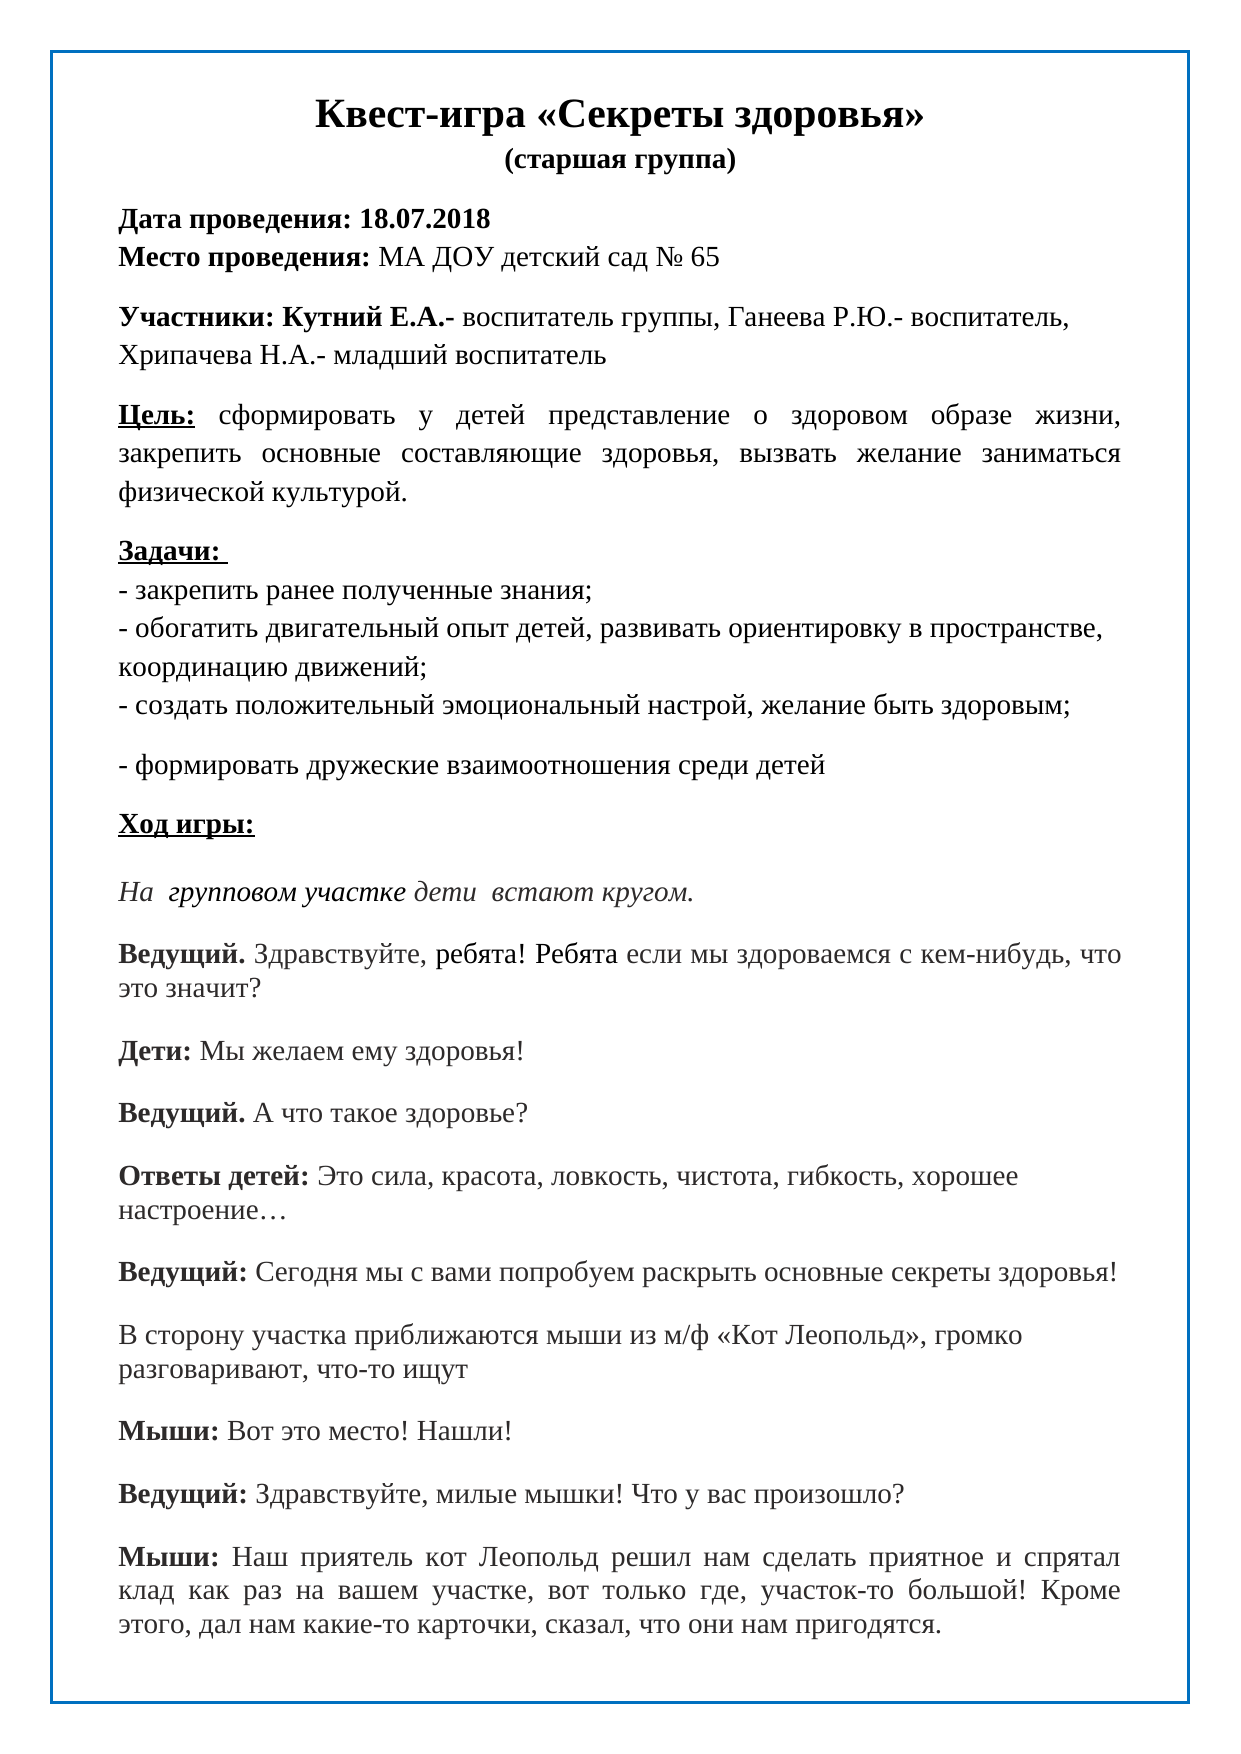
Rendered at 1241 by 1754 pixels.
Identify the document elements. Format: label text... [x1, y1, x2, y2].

text Дети: Мы желаем ему здоровья! [118, 1033, 1122, 1066]
text Дата проведения: 18.07.2018 Место проведения: МА ДОУ детский сад № 65 [118, 201, 1122, 273]
text Ход игры: [118, 806, 1122, 840]
text Квест-игра «Секреты здоровья» (старшая группа) [118, 89, 1122, 175]
text Цель: сформировать у детей представление о здоровом образе жизни, закрепить основные составляющие здоровья, вызвать желание заниматься физической культурой. [118, 397, 1122, 507]
text Ведущий. А что такое здоровье? [118, 1096, 1122, 1129]
text Ведущий: Здравствуйте, милые мышки! Что у вас произошло? [118, 1476, 1122, 1510]
text Ведущий. Здравствуйте, ребята! Ребята если мы здороваемся с кем-нибудь, что это значит? [118, 937, 1122, 1004]
text На групповом участке дети встают кругом. [118, 874, 1122, 907]
text Участники: Кутний Е.А.- воспитатель группы, Ганеева Р.Ю.- воспитатель, Хрипачева Н.А.- младший воспитатель [118, 299, 1122, 371]
text Задачи: - закрепить ранее полученные знания; - обогатить двигательный опыт детей, развивать ориентировку в пространстве, координацию движений; - создать положительный эмоциональный настрой, желание быть здоровым; [118, 533, 1122, 721]
text Мыши: Вот это место! Нашли! [118, 1413, 1122, 1447]
text Ответы детей: Это сила, красота, ловкость, чистота, гибкость, хорошее настроение… [118, 1158, 1122, 1225]
text Мыши: Наш приятель кот Леопольд решил нам сделать приятное и спрятал клад как раз на вашем участке, вот только где, участок-то большой! Кроме этого, дал нам какие-то карточки, сказал, что они нам пригодятся. [118, 1539, 1122, 1639]
text - формировать дружеские взаимоотношения среди детей [118, 747, 1122, 780]
text В сторону участка приближаются мыши из м/ф «Кот Леопольд», громко разговаривают, что-то ищут [118, 1317, 1122, 1384]
text Ведущий: Сегодня мы с вами попробуем раскрыть основные секреты здоровья! [118, 1254, 1122, 1288]
